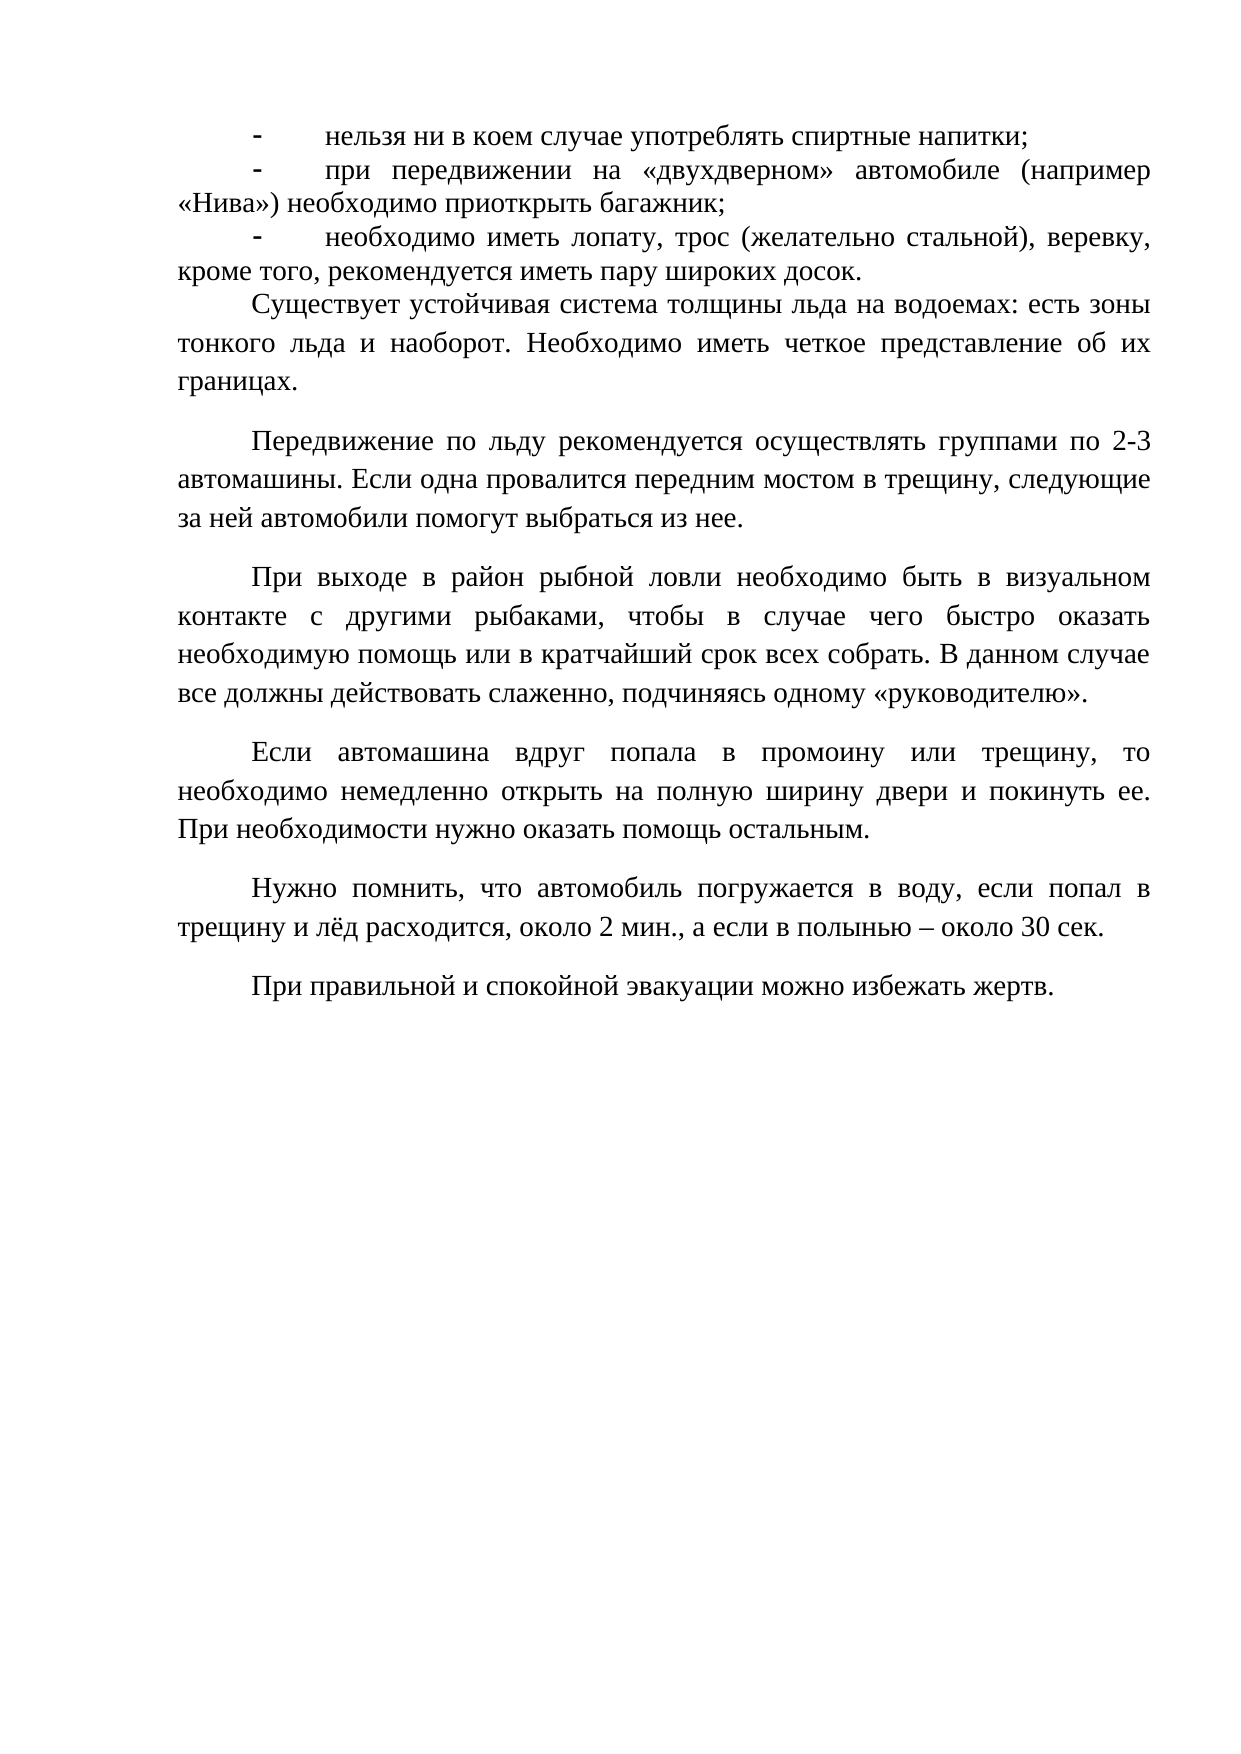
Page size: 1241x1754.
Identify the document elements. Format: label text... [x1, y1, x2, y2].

list необходимо иметь лопату, трос (желательно стальной), веревку, кроме того, рекомендуется иметь пару широких досок. [177, 219, 1152, 286]
text При правильной и спокойной эвакуации можно избежать жертв. [177, 968, 1152, 1002]
text Если автомашина вдруг попала в промоину или трещину, то необходимо немедленно открыть на полную ширину двери и покинуть ее. При необходимости нужно оказать помощь остальным. [177, 734, 1152, 845]
text Нужно помнить, что автомобиль погружается в воду, если попал в трещину и лёд расходится, около 2 мин., а если в полынью – около 30 сек. [177, 871, 1152, 943]
text Передвижение по льду рекомендуется осуществлять группами по 2-3 автомашины. Если одна провалится передним мостом в трещину, следующие за ней автомобили помогут выбраться из нее. [177, 423, 1152, 533]
text При выходе в район рыбной ловли необходимо быть в визуальном контакте с другими рыбаками, чтобы в случае чего быстро оказать необходимую помощь или в кратчайший срок всех собрать. В данном случае все должны действовать слаженно, подчиняясь одному «руководителю». [177, 559, 1152, 708]
list нельзя ни в коем случае употреблять спиртные напитки; [177, 118, 1152, 152]
list при передвижении на «двухдверном» автомобиле (например «Нива») необходимо приоткрыть багажник; [177, 152, 1152, 219]
text Существует устойчивая система толщины льда на водоемах: есть зоны тонкого льда и наоборот. Необходимо иметь четкое представление об их границах. [177, 286, 1152, 397]
